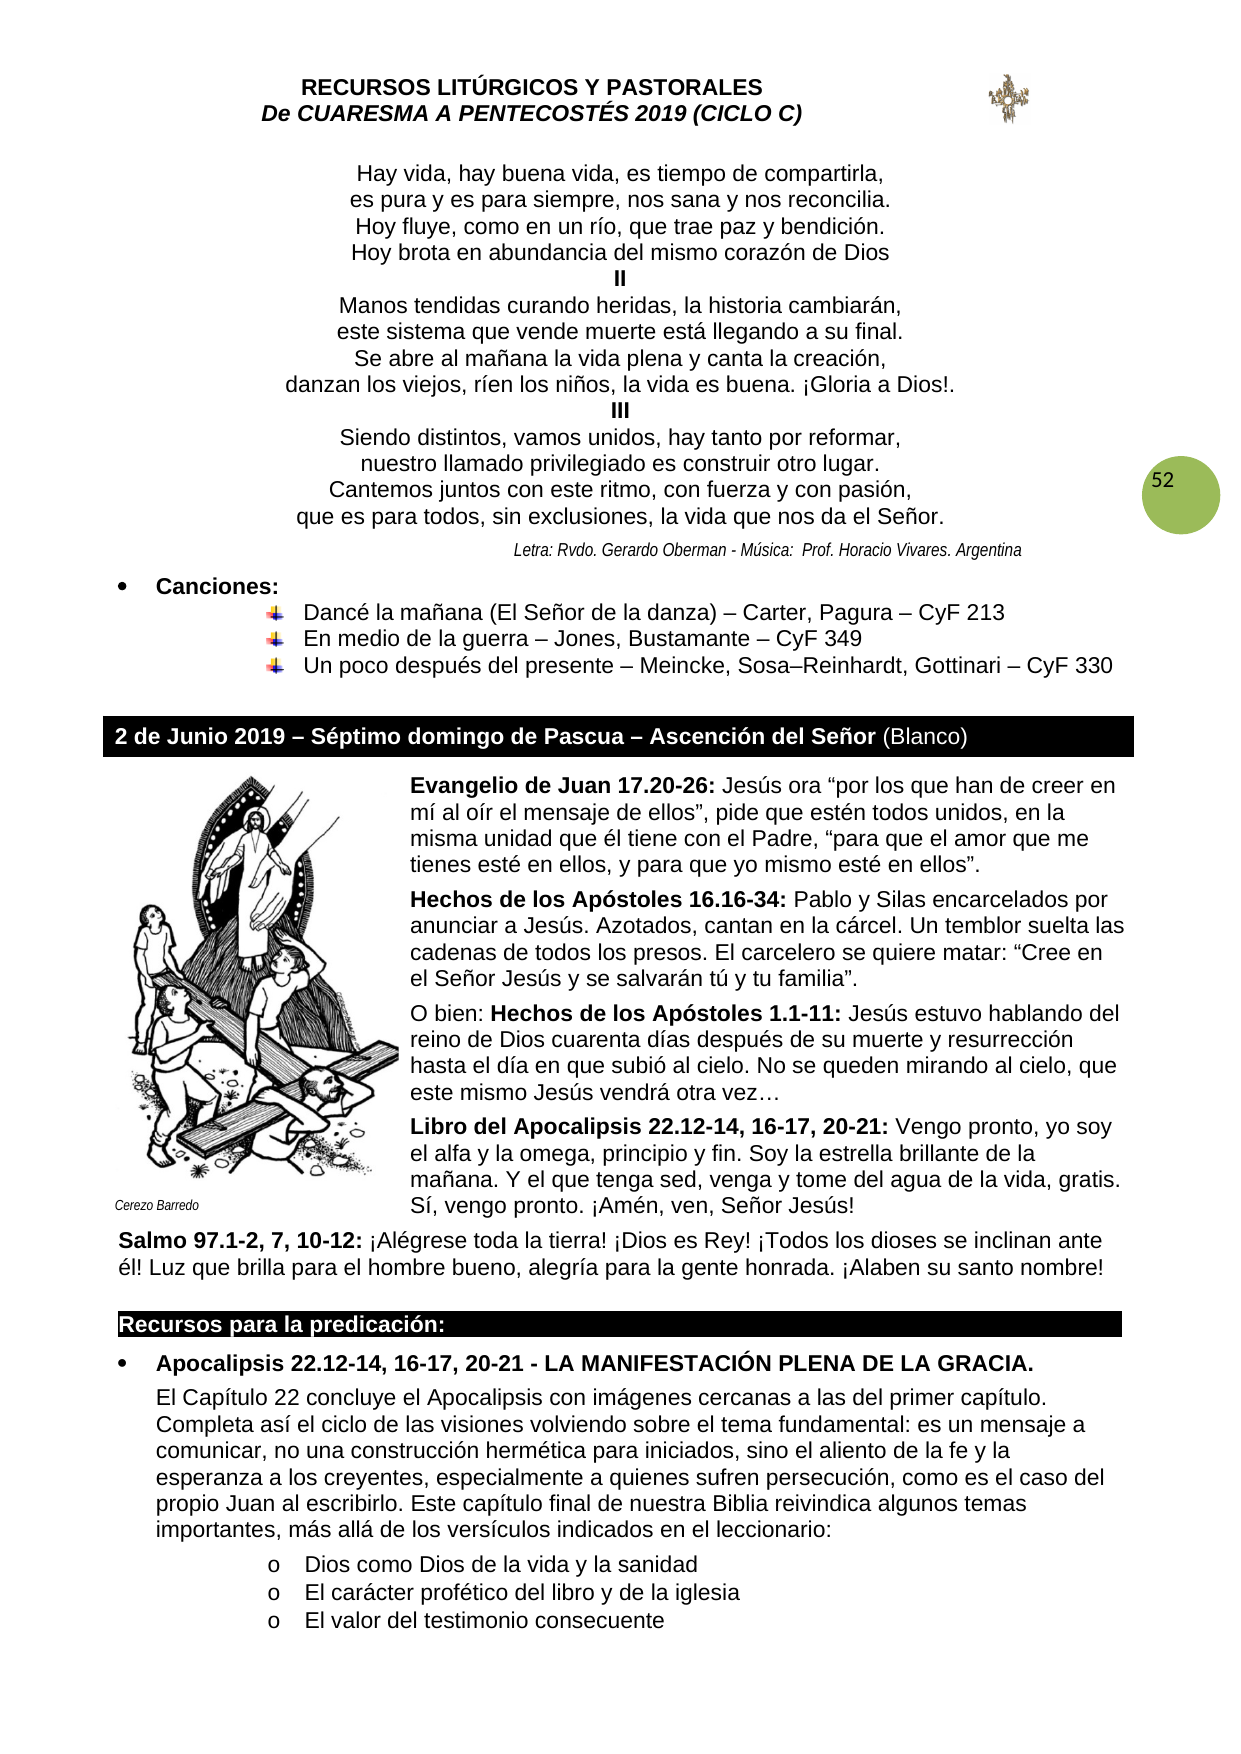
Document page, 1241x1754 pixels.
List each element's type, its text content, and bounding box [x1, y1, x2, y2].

table_header Evangelio de Juan 17.20-26: Jesús ora “por los que han de creer en mí al oír el mensaje de ellos”, pide que estén todos unidos, en la misma unidad que él tiene con el Padre, “para que el amor que me tienes esté en ellos, y para que yo mismo esté en ellos”. Hechos de los Apóstoles 16.16-34: Pablo y Silas encarcelados por anunciar a Jesús. Azotados, cantan en la cárcel. Un temblor suelta las cadenas de todos los presos. El carcelero se quiere matar: “Cree en el Señor Jesús y se salvarán tú y tu familia”. O bien: Hechos de los Apóstoles 1.1-11: Jesús estuvo hablando del reino de Dios cuarenta días después de su muerte y resurrección hasta el día en que subió al cielo. No se queden mirando al cielo, que este mismo Jesús vendrá otra vez… Libro del Apocalipsis 22.12-14, 16-17, 20-21: Vengo pronto, yo soy el alfa y la omega, principio y fin. Soy la estrella brillante de la mañana. Y el que tenga sed, venga y tome del agua de la vida, gratis. Sí, vengo pronto. ¡Amén, ven, Señor Jesús! [399, 772, 1137, 1227]
list Dios como Dios de la vida y la sanidad [267, 1551, 1122, 1579]
text El Capítulo 22 concluye el Apocalipsis con imágenes cercanas a las del primer capítulo. Completa así el ciclo de las visiones volviendo sobre el tema fundamental: es un mensaje a comunicar, no una construcción hermética para iniciados, sino el aliento de la fe y la esperanza a los creyentes, especialmente a quienes sufren persecución, como es el caso del propio Juan al escribirlo. Este capítulo final de nuestra Biblia reivindica algunos temas importantes, más allá de los versículos indicados en el leccionario: [156, 1384, 1122, 1542]
picture [114, 772, 399, 1189]
list Un poco después del presente – Meincke, Sosa–Reinhardt, Gottinari – CyF 330 [266, 652, 1122, 678]
picture [266, 656, 284, 674]
table_header Cerezo Barredo [103, 772, 399, 1227]
list Canciones: [118, 573, 1122, 599]
list El carácter profético del libro y de la iglesia [267, 1579, 1122, 1607]
list Salmo 97.1-2, 7, 10-12: ¡Alégrese toda la tierra! ¡Dios es Rey! ¡Todos los dioses se inclinan ante él! Luz que brilla para el hombre bueno, alegría para la gente honrada. ¡Alaben su santo nombre! [118, 1227, 1122, 1280]
table_header 2 de Junio 2019 – Séptimo domingo de Pascua – Ascención del Señor (Blanco) [104, 717, 1133, 756]
text Hay vida, hay buena vida, es tiempo de compartirla, es pura y es para siempre, nos sana y nos reconcilia. Hoy fluye, como en un río, que trae paz y bendición. Hoy brota en abundancia del mismo corazón de Dios [118, 160, 1122, 265]
text Manos tendidas curando heridas, la historia cambiarán, este sistema que vende muerte está llegando a su final. Se abre al mañana la vida plena y canta la creación, danzan los viejos, ríen los niños, la vida es buena. ¡Gloria a Dios!. III Siendo distintos, vamos unidos, hay tanto por reformar, nuestro llamado privilegiado es construir otro lugar. Cantemos juntos con este ritmo, con fuerza y con pasión, que es para todos, sin exclusiones, la vida que nos da el Señor. [118, 292, 1122, 529]
list El valor del testimonio consecuente [267, 1607, 1122, 1636]
list Dancé la mañana (El Señor de la danza) – Carter, Pagura – CyF 213 [266, 599, 1122, 625]
subtitle Apocalipsis 22.12-14, 16-17, 20-21 - LA MANIFESTACIÓN PLENA DE LA GRACIA. [118, 1350, 1122, 1376]
picture [266, 604, 284, 621]
picture [266, 630, 284, 647]
text Letra: Rvdo. Gerardo Oberman - Música: Prof. Horacio Vivares. Argentina [413, 539, 1122, 560]
picture [988, 73, 1032, 125]
list En medio de la guerra – Jones, Bustamante – CyF 349 [266, 625, 1122, 652]
text II [118, 265, 1122, 292]
text Recursos para la predicación: [118, 1311, 1122, 1337]
